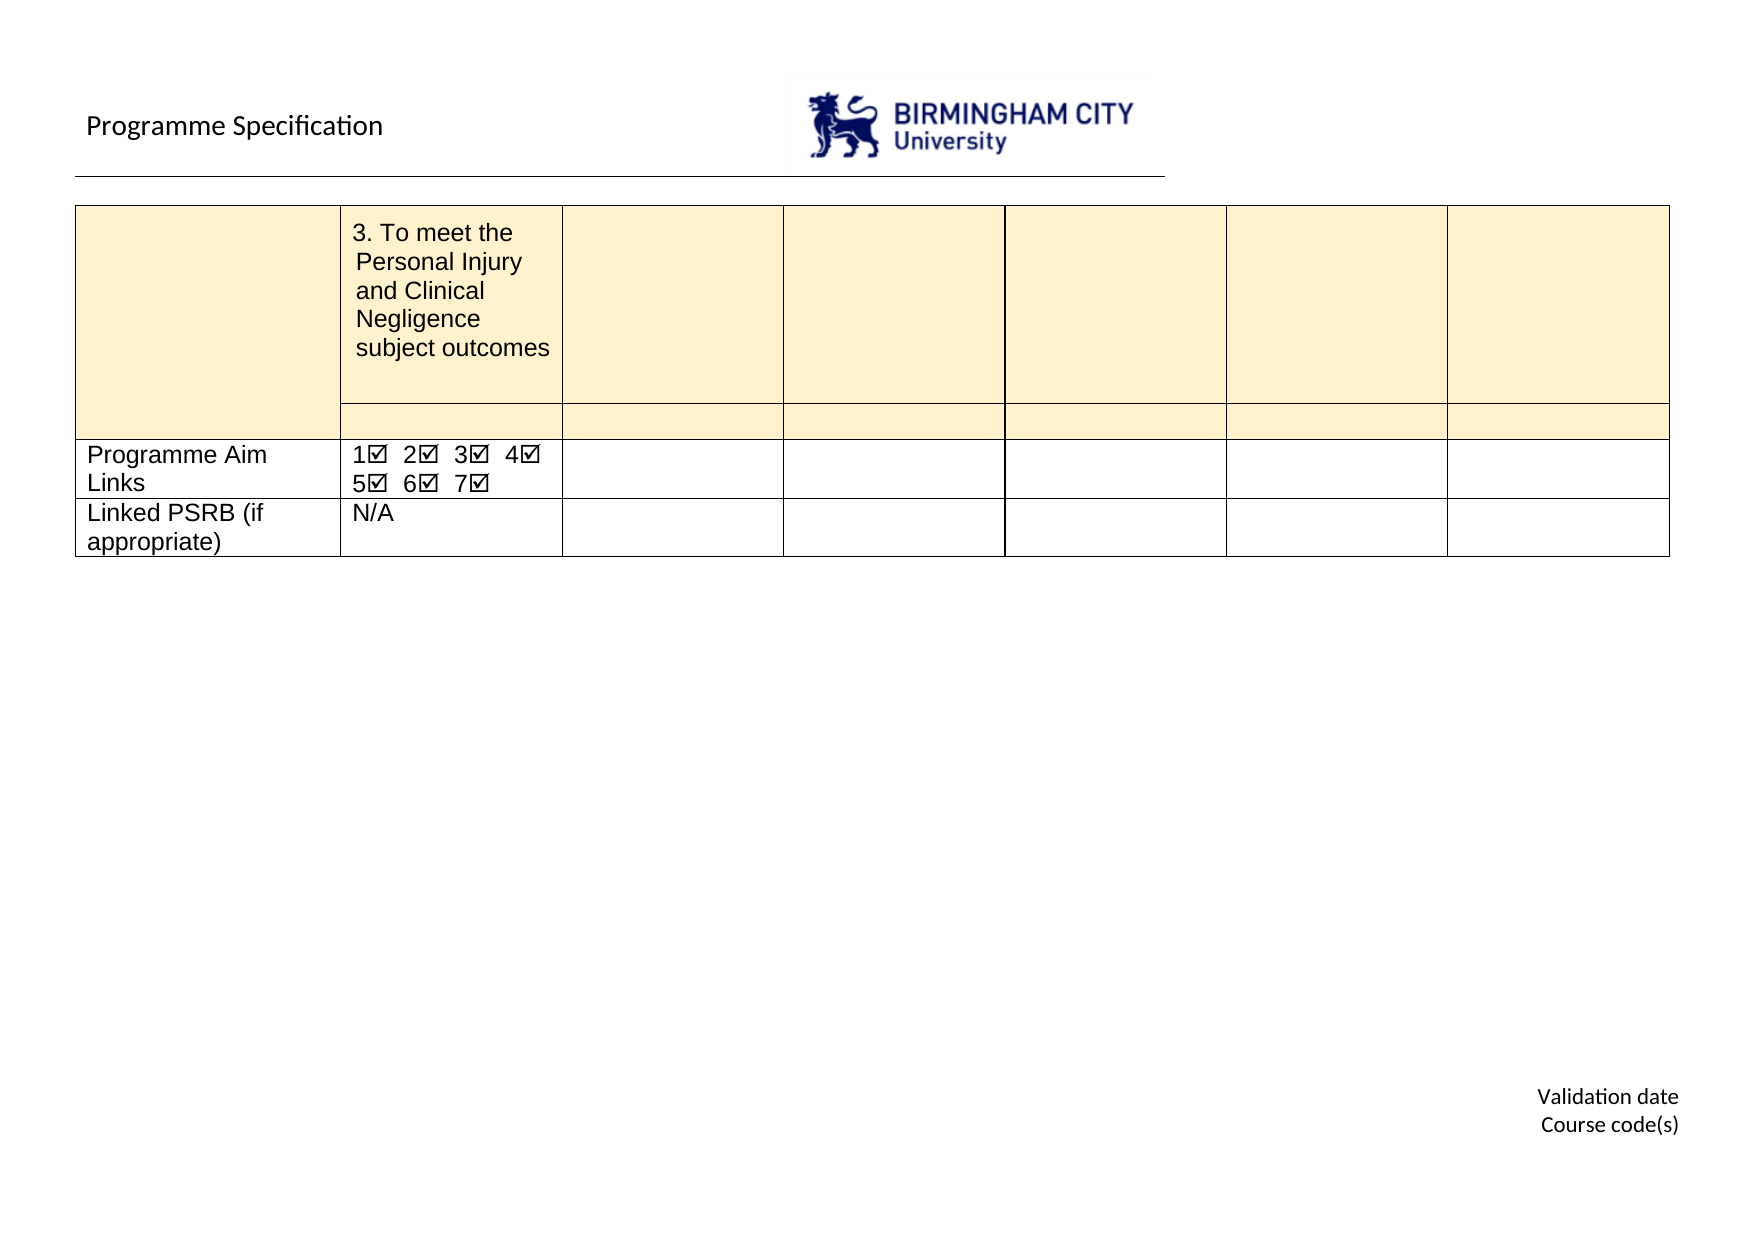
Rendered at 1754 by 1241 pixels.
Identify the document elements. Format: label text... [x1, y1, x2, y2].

table_cell [784, 206, 1004, 403]
table_cell [1227, 404, 1447, 439]
table_cell [784, 404, 1004, 439]
table_cell [784, 499, 1004, 556]
table_cell [1448, 440, 1669, 497]
picture [786, 73, 1154, 176]
table_cell [784, 440, 1004, 497]
table_cell [1006, 440, 1226, 497]
table_cell [1227, 440, 1447, 497]
table_cell [1006, 499, 1226, 556]
table_cell 1 2 3 4 5 6 7 [341, 440, 562, 497]
table_cell [563, 499, 783, 556]
table_cell [1227, 206, 1447, 403]
table_cell [563, 440, 783, 497]
table_cell Linked PSRB (if appropriate) [76, 499, 340, 556]
table_cell [1006, 206, 1226, 403]
table_cell [1448, 499, 1669, 556]
table_cell N/A [341, 499, 562, 556]
table_cell [563, 404, 783, 439]
table_cell [1448, 206, 1669, 403]
table_cell 3. To meet the Personal Injury and Clinical Negligence subject outcomes [341, 206, 562, 403]
table_cell [563, 206, 783, 403]
table_cell [1006, 404, 1226, 439]
table_cell Programme Aim Links [76, 440, 340, 497]
table_cell [1448, 404, 1669, 439]
table_cell [341, 404, 562, 439]
table_cell [1227, 499, 1447, 556]
